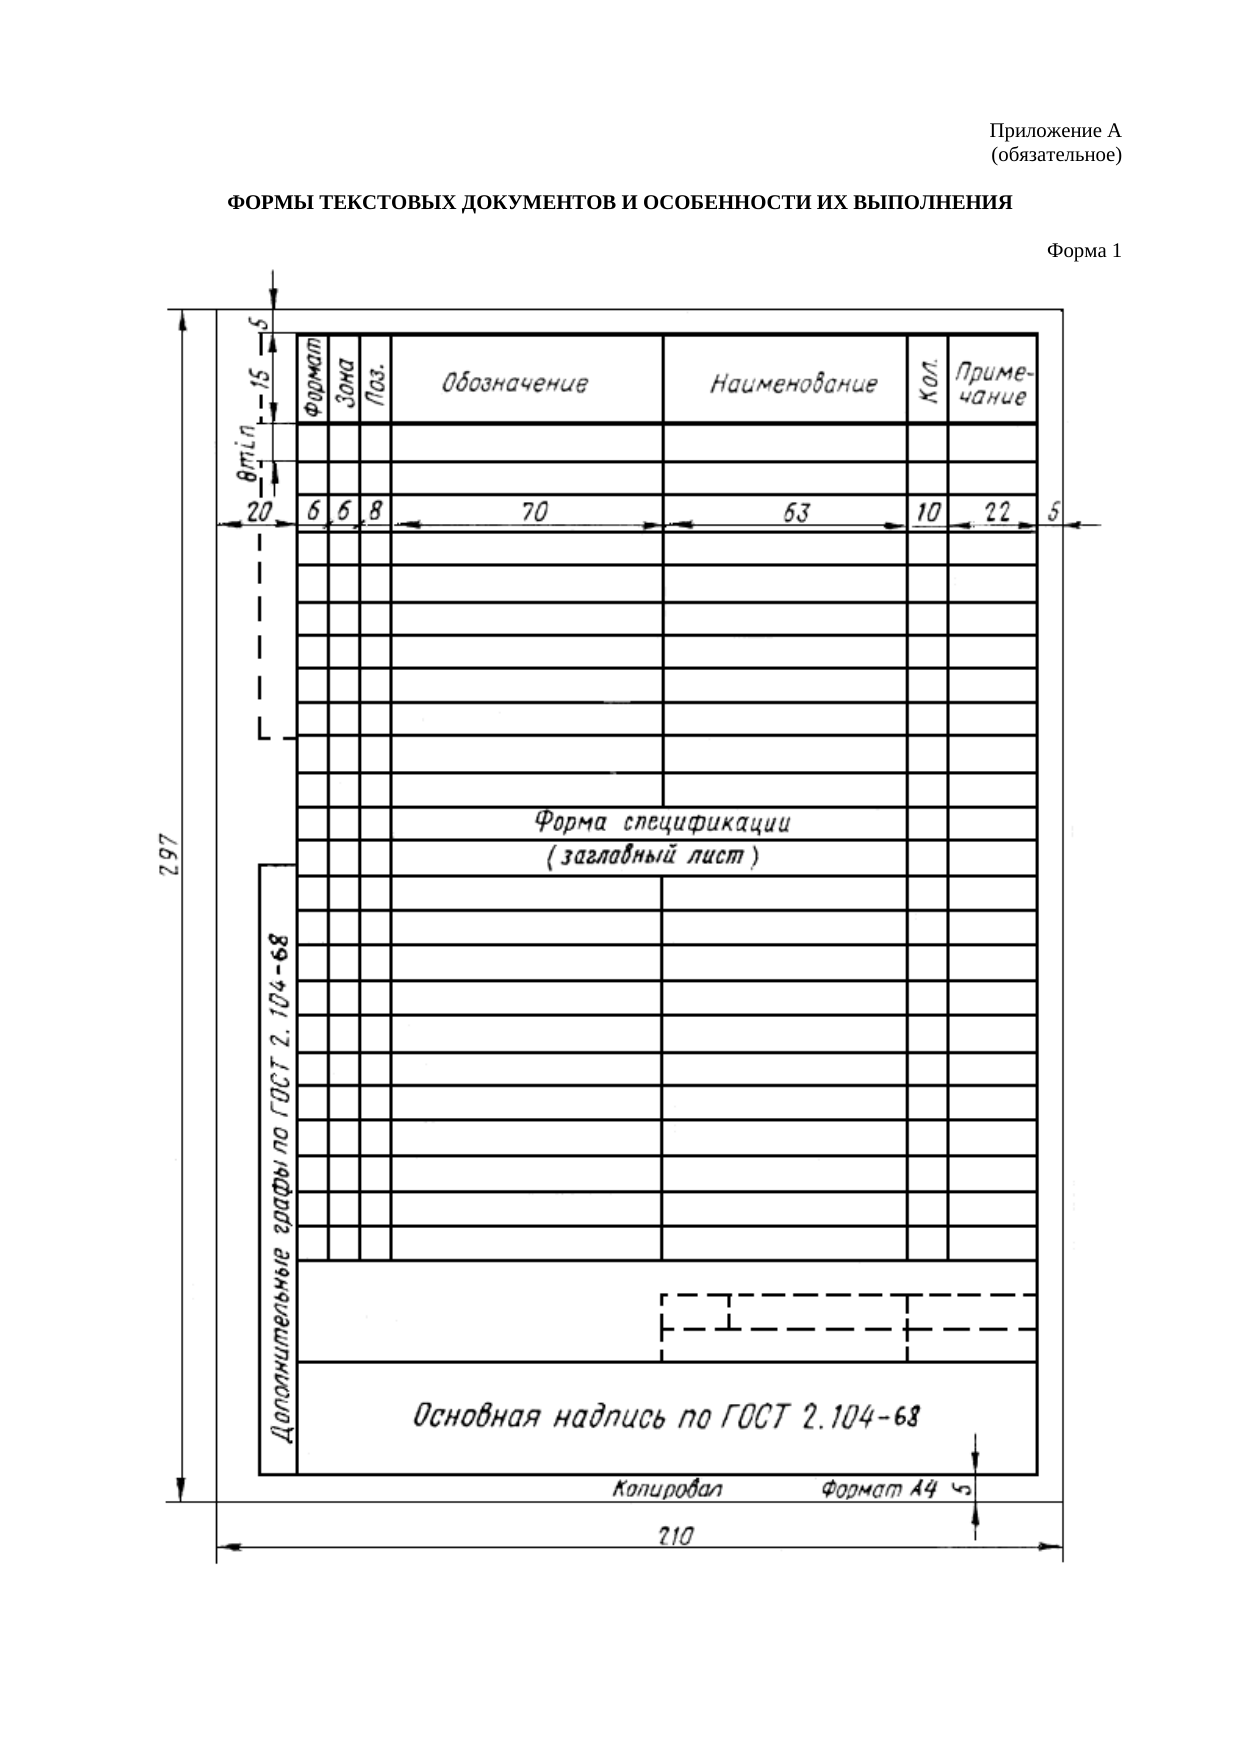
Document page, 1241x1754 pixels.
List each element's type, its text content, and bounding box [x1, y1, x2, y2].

picture [130, 262, 1110, 1575]
subtitle ФОРМЫ ТЕКСТОВЫХ ДОКУМЕНТОВ И ОСОБЕННОСТИ ИХ ВЫПОЛНЕНИЯ [118, 190, 1122, 214]
text Приложение А [118, 118, 1122, 142]
text Форма 1 [118, 238, 1122, 262]
text (обязательное) [118, 142, 1122, 166]
